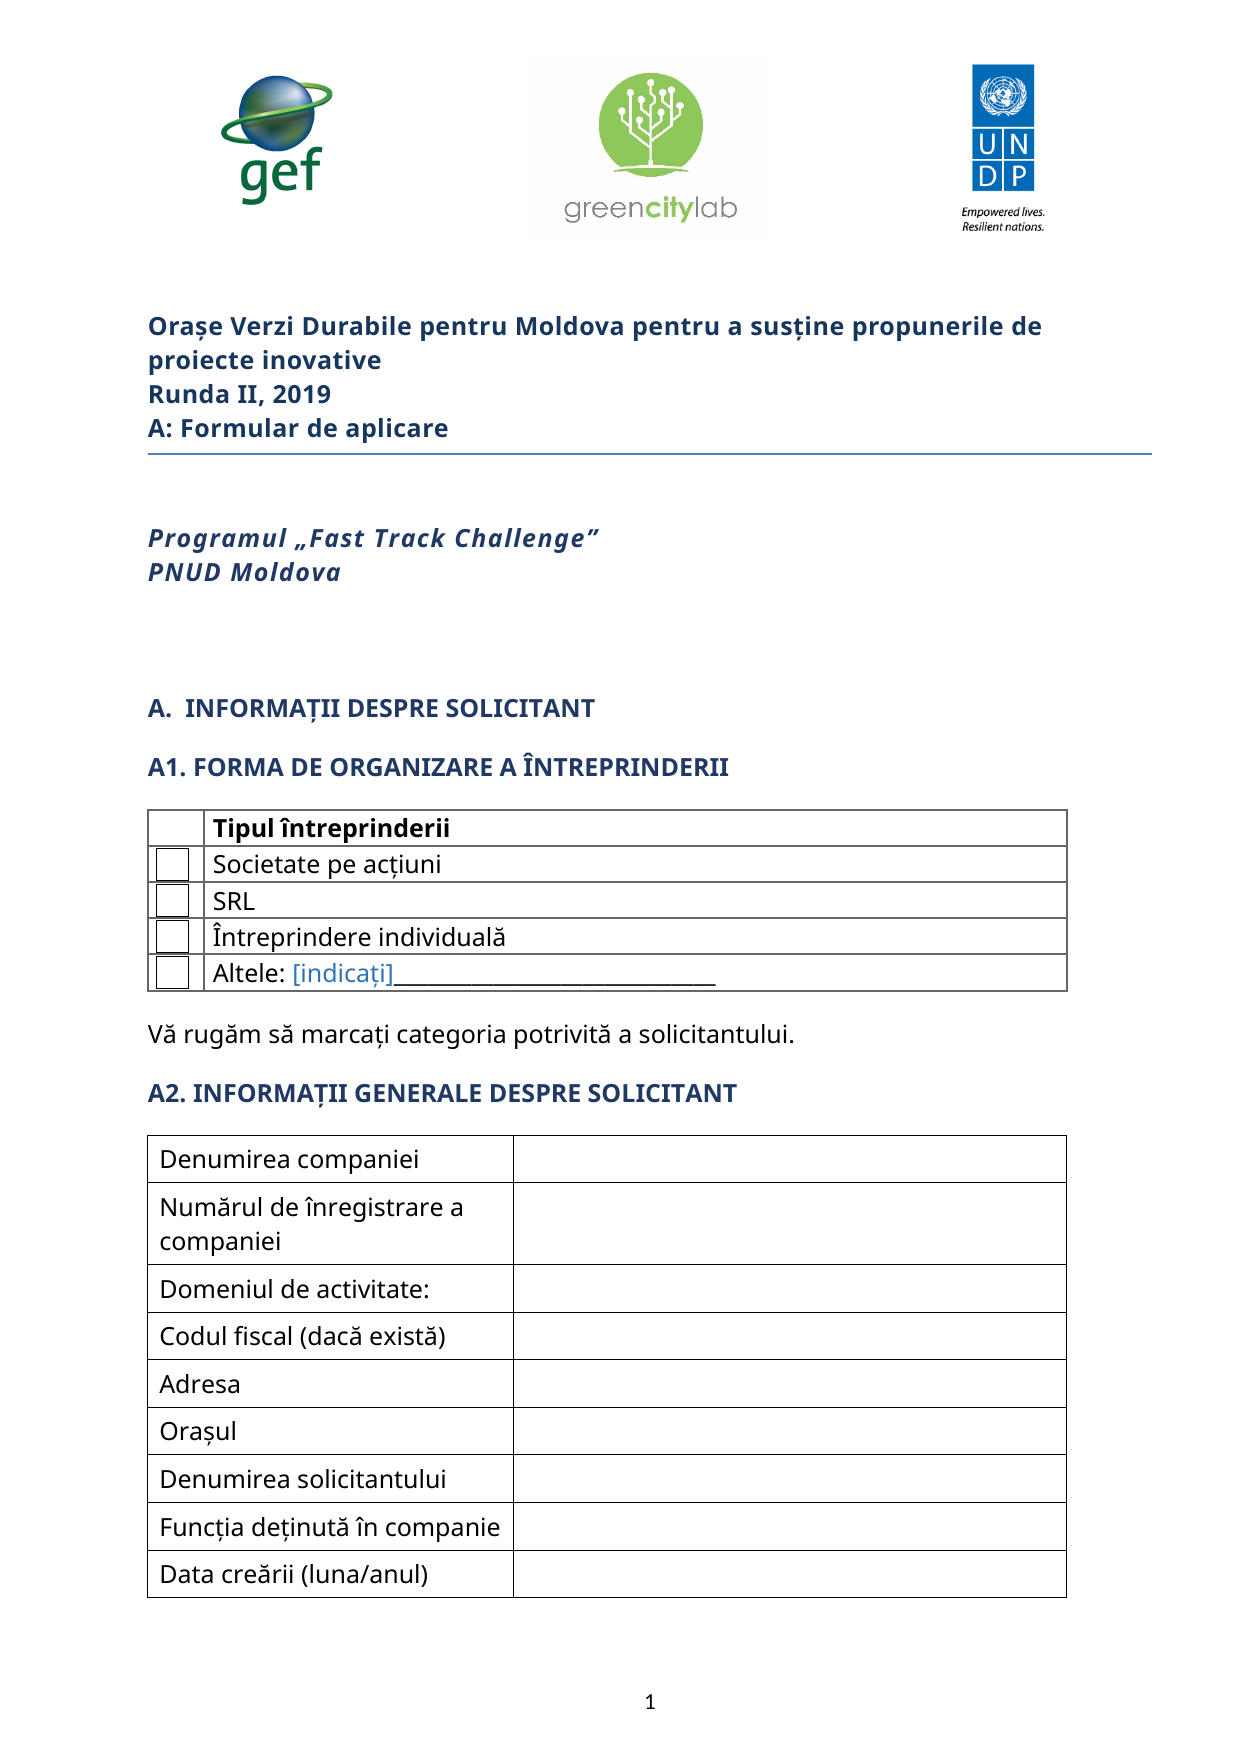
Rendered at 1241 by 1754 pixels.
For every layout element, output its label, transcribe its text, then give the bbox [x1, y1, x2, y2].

text A1. FORMA DE ORGANIZARE A ÎNTREPRINDERII [148, 750, 1152, 784]
table_cell Funcția deținută în companie [148, 1503, 513, 1549]
table_cell Codul fiscal (dacă există) [148, 1313, 513, 1359]
text Vă rugăm să marcați categoria potrivită a solicitantului. [148, 1017, 1152, 1051]
table_cell [514, 1551, 1066, 1597]
table_cell [149, 847, 203, 881]
table_cell Adresa [148, 1360, 513, 1407]
table_cell Denumirea solicitantului [148, 1455, 513, 1502]
table_cell [149, 955, 203, 989]
title Orașe Verzi Durabile pentru Moldova pentru a susține propunerile de proiecte inovative [148, 308, 1152, 376]
table_cell [514, 1265, 1066, 1312]
table_cell [514, 1455, 1066, 1502]
table_cell Altele: [indicați]_____________________________ [205, 955, 1066, 989]
table_header Tipul întreprinderii [205, 811, 1066, 845]
text PNUD Moldova [148, 554, 1152, 588]
table_cell [149, 883, 203, 917]
table_cell [514, 1360, 1066, 1407]
list INFORMAȚII DESPRE SOLICITANT [148, 691, 1152, 725]
picture [218, 72, 335, 208]
table_cell Orașul [148, 1408, 513, 1454]
table_header [514, 1136, 1066, 1182]
table_cell Numărul de înregistrare a companiei [148, 1183, 513, 1264]
text Programul „Fast Track Challenge” [148, 520, 1152, 554]
table_cell [514, 1503, 1066, 1549]
table_cell SRL [205, 883, 1066, 917]
title Runda II, 2019 A: Formular de aplicare [148, 376, 1152, 453]
text A2. INFORMAȚII GENERALE DESPRE SOLICITANT [148, 1076, 1152, 1110]
table_cell [514, 1183, 1066, 1264]
table_cell [514, 1313, 1066, 1359]
table_cell [514, 1408, 1066, 1454]
picture [957, 61, 1047, 234]
table_cell Domeniul de activitate: [148, 1265, 513, 1312]
table_cell Societate pe acțiuni [205, 847, 1066, 881]
table_cell Data creării (luna/anul) [148, 1551, 513, 1597]
table_cell [149, 919, 203, 953]
picture [530, 53, 771, 242]
table_header [149, 811, 203, 845]
table_cell Întreprindere individuală [205, 919, 1066, 953]
table_header Denumirea companiei [148, 1136, 513, 1182]
